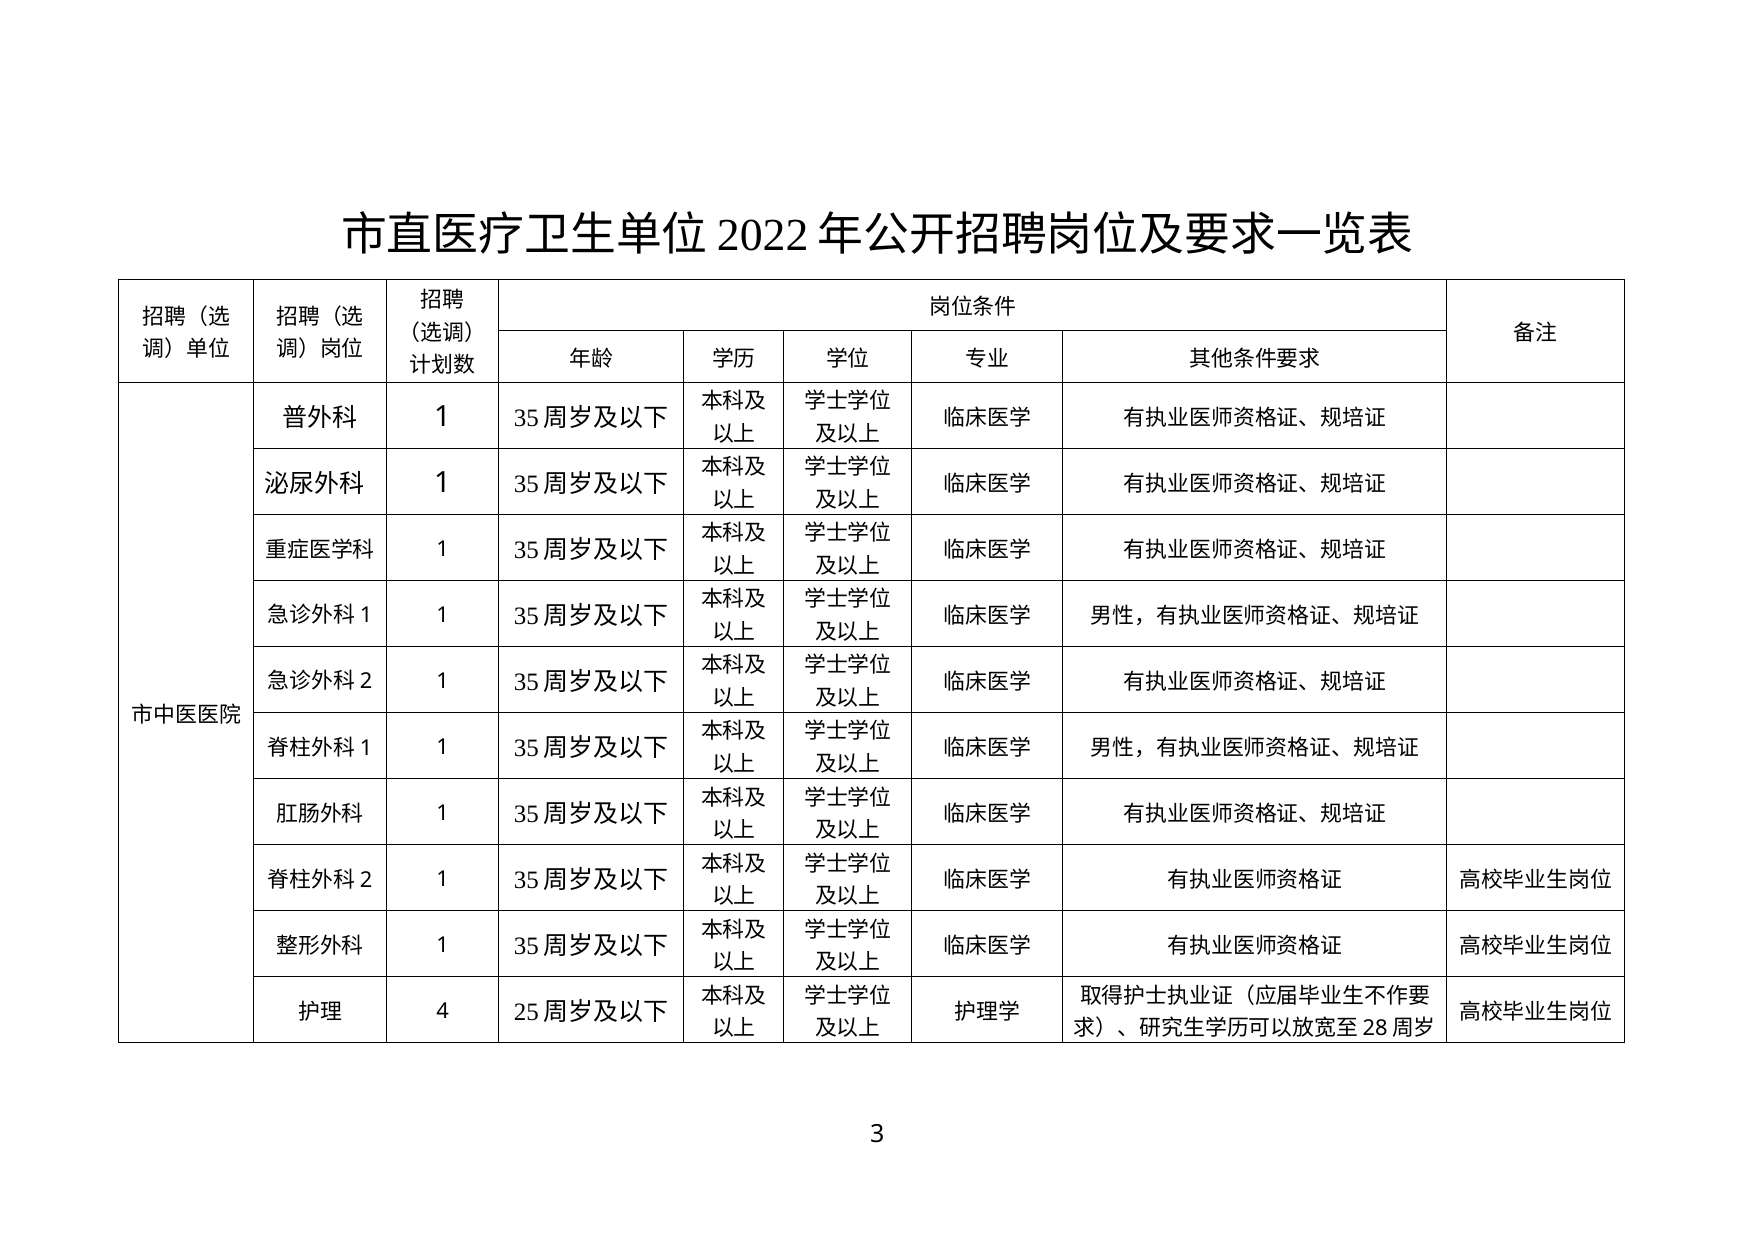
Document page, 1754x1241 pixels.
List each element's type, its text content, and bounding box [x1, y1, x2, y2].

table_cell 本科及以上 [684, 515, 783, 580]
table_cell 年龄 [499, 331, 683, 382]
table_cell 取得护士执业证（应届毕业生不作要求）、研究生学历可以放宽至28周岁 [1063, 977, 1446, 1042]
table_cell 1 [387, 845, 498, 910]
table_cell 1 [387, 515, 498, 580]
table_cell 高校毕业生岗位 [1447, 911, 1624, 976]
table_header 招聘 （选调）计划数 [387, 280, 498, 382]
table_cell 1 [387, 449, 498, 514]
table_cell 泌尿外科 [254, 449, 386, 514]
table_cell 急诊外科1 [254, 581, 386, 646]
table_cell 1 [387, 581, 498, 646]
table_cell 有执业医师资格证、规培证 [1063, 449, 1446, 514]
table_cell 学士学位及以上 [784, 383, 911, 448]
table_cell 本科及以上 [684, 911, 783, 976]
table_cell 临床医学 [912, 845, 1062, 910]
table_cell 临床医学 [912, 713, 1062, 778]
table_cell 4 [387, 977, 498, 1042]
table_cell 学士学位及以上 [784, 515, 911, 580]
table_cell 有执业医师资格证 [1063, 845, 1446, 910]
table_cell 学士学位及以上 [784, 977, 911, 1042]
table_cell 男性，有执业医师资格证、规培证 [1063, 713, 1446, 778]
table_cell 护理 [254, 977, 386, 1042]
table_cell 学士学位及以上 [784, 647, 911, 712]
table_cell 临床医学 [912, 779, 1062, 844]
table_cell [1447, 581, 1624, 646]
text 市直医疗卫生单位2022年公开招聘岗位及要求一览表 [150, 181, 1604, 279]
table_cell 25周岁及以下 [499, 977, 683, 1042]
table_header 岗位条件 [499, 280, 1446, 330]
table_header 备注 [1447, 280, 1624, 382]
table_cell 有执业医师资格证、规培证 [1063, 647, 1446, 712]
table_cell 脊柱外科1 [254, 713, 386, 778]
table_cell 35周岁及以下 [499, 581, 683, 646]
table_header 招聘（选调）单位 [119, 280, 253, 382]
table_cell 其他条件要求 [1063, 331, 1446, 382]
table_header 招聘（选调）岗位 [254, 280, 386, 382]
table_cell 35周岁及以下 [499, 515, 683, 580]
table_cell 临床医学 [912, 647, 1062, 712]
table_cell 急诊外科2 [254, 647, 386, 712]
table_cell 35周岁及以下 [499, 779, 683, 844]
table_cell 本科及以上 [684, 713, 783, 778]
table_cell 临床医学 [912, 515, 1062, 580]
table_cell 有执业医师资格证、规培证 [1063, 383, 1446, 448]
table_cell 肛肠外科 [254, 779, 386, 844]
table_cell 学历 [684, 331, 783, 382]
table_cell 35周岁及以下 [499, 911, 683, 976]
table_cell 35周岁及以下 [499, 713, 683, 778]
table_cell 1 [387, 383, 498, 448]
table_cell 学位 [784, 331, 911, 382]
table_cell 学士学位及以上 [784, 911, 911, 976]
table_cell 35周岁及以下 [499, 449, 683, 514]
table_cell 有执业医师资格证 [1063, 911, 1446, 976]
table_cell 男性，有执业医师资格证、规培证 [1063, 581, 1446, 646]
table_cell 护理学 [912, 977, 1062, 1042]
table_cell 1 [387, 779, 498, 844]
table_cell [1447, 515, 1624, 580]
table_cell 本科及以上 [684, 449, 783, 514]
table_cell 35周岁及以下 [499, 647, 683, 712]
table_cell 市中医医院 [119, 383, 253, 1042]
table_cell 35周岁及以下 [499, 383, 683, 448]
table_cell [1447, 383, 1624, 448]
table_cell 本科及以上 [684, 647, 783, 712]
table_cell 本科及以上 [684, 977, 783, 1042]
table_cell 脊柱外科2 [254, 845, 386, 910]
table_cell 学士学位及以上 [784, 845, 911, 910]
table_cell [1447, 647, 1624, 712]
table_cell 1 [387, 647, 498, 712]
table_cell 普外科 [254, 383, 386, 448]
table_cell 本科及以上 [684, 581, 783, 646]
table_cell 学士学位及以上 [784, 449, 911, 514]
table_cell 本科及以上 [684, 845, 783, 910]
table_cell 专业 [912, 331, 1062, 382]
table_cell 临床医学 [912, 449, 1062, 514]
table_cell 临床医学 [912, 911, 1062, 976]
table_cell 临床医学 [912, 383, 1062, 448]
table_cell 整形外科 [254, 911, 386, 976]
table_cell 1 [387, 713, 498, 778]
table_cell 有执业医师资格证、规培证 [1063, 515, 1446, 580]
table_cell 高校毕业生岗位 [1447, 977, 1624, 1042]
table_cell 临床医学 [912, 581, 1062, 646]
table_cell 高校毕业生岗位 [1447, 845, 1624, 910]
table_cell 本科及以上 [684, 383, 783, 448]
table_cell [1447, 779, 1624, 844]
table_cell [1447, 449, 1624, 514]
table_cell 1 [387, 911, 498, 976]
table_cell 本科及以上 [684, 779, 783, 844]
table_cell 学士学位及以上 [784, 779, 911, 844]
table_cell [1447, 713, 1624, 778]
table_cell 35周岁及以下 [499, 845, 683, 910]
table_cell 学士学位及以上 [784, 713, 911, 778]
table_cell 有执业医师资格证、规培证 [1063, 779, 1446, 844]
table_cell 学士学位及以上 [784, 581, 911, 646]
table_cell 重症医学科 [254, 515, 386, 580]
